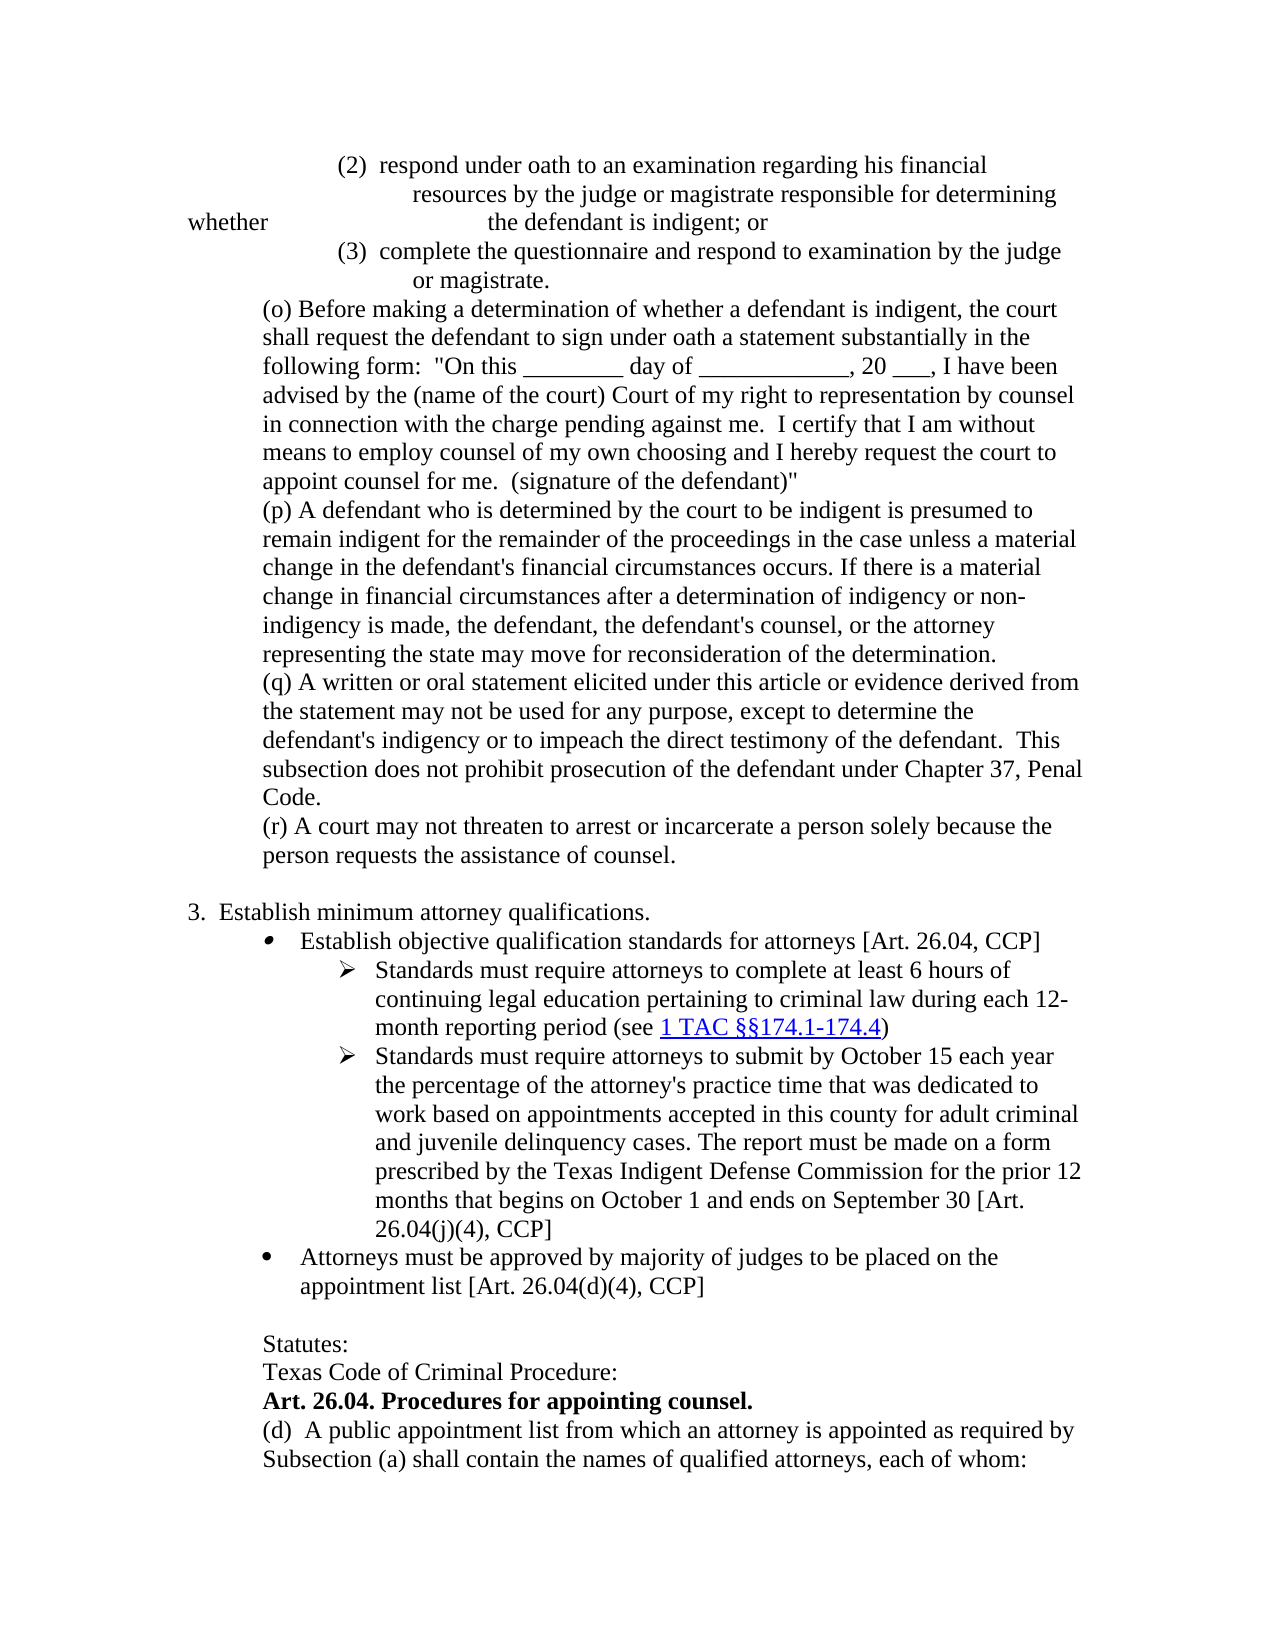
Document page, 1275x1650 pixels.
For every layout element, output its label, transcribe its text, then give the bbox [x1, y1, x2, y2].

text 3. Establish minimum attorney qualifications. [187, 897, 1087, 926]
text (2) respond under oath to an examination regarding his financial resources by the judge or magistrate responsible for determining whether the defendant is indigent; or [187, 150, 1087, 236]
text (o) Before making a determination of whether a defendant is indigent, the court shall request the defendant to sign under oath a statement substantially in the following form: "On this ________ day of ____________, 20 ___, I have been advised by the (name of the court) Court of my right to representation by counsel in connection with the charge pending against me. I certify that I am without means to employ counsel of my own choosing and I hereby request the court to appoint counsel for me. (signature of the defendant)" [262, 294, 1087, 495]
text Statutes: [187, 1329, 1087, 1357]
text (p) A defendant who is determined by the court to be indigent is presumed to remain indigent for the remainder of the proceedings in the case unless a material change in the defendant's financial circumstances occurs. If there is a material change in financial circumstances after a determination of indigency or non- indigency is made, the defendant, the defendant's counsel, or the attorney representing the state may move for reconsideration of the determination. [187, 495, 1087, 667]
text Art. 26.04. Procedures for appointing counsel. [187, 1386, 1087, 1415]
list Establish objective qualification standards for attorneys [Art. 26.04, CCP] [262, 926, 1087, 955]
list Attorneys must be approved by majority of judges to be placed on the appointment list [Art. 26.04(d)(4), CCP] [262, 1242, 1087, 1300]
list Standards must require attorneys to submit by October 15 each year the percentage of the attorney's practice time that was dedicated to work based on appointments accepted in this county for adult criminal and juvenile delinquency cases. The report must be made on a form prescribed by the Texas Indigent Defense Commission for the prior 12 months that begins on October 1 and ends on September 30 [Art. 26.04(j)(4), CCP] [337, 1041, 1087, 1242]
text (3) complete the questionnaire and respond to examination by the judge or magistrate. [187, 236, 1087, 294]
text (q) A written or oral statement elicited under this article or evidence derived from the statement may not be used for any purpose, except to determine the defendant's indigency or to impeach the direct testimony of the defendant. This subsection does not prohibit prosecution of the defendant under Chapter 37, Penal Code. [187, 667, 1087, 811]
text (d) A public appointment list from which an attorney is appointed as required by Subsection (a) shall contain the names of qualified attorneys, each of whom: [187, 1415, 1087, 1472]
list Standards must require attorneys to complete at least 6 hours of continuing legal education pertaining to criminal law during each 12-month reporting period (see 1 TAC §§174.1-174.4) [337, 955, 1087, 1041]
text Code of Criminal Procedure: [187, 1357, 1087, 1386]
text (r) A court may not threaten to arrest or incarcerate a person solely because the person requests the assistance of counsel. [187, 811, 1087, 869]
